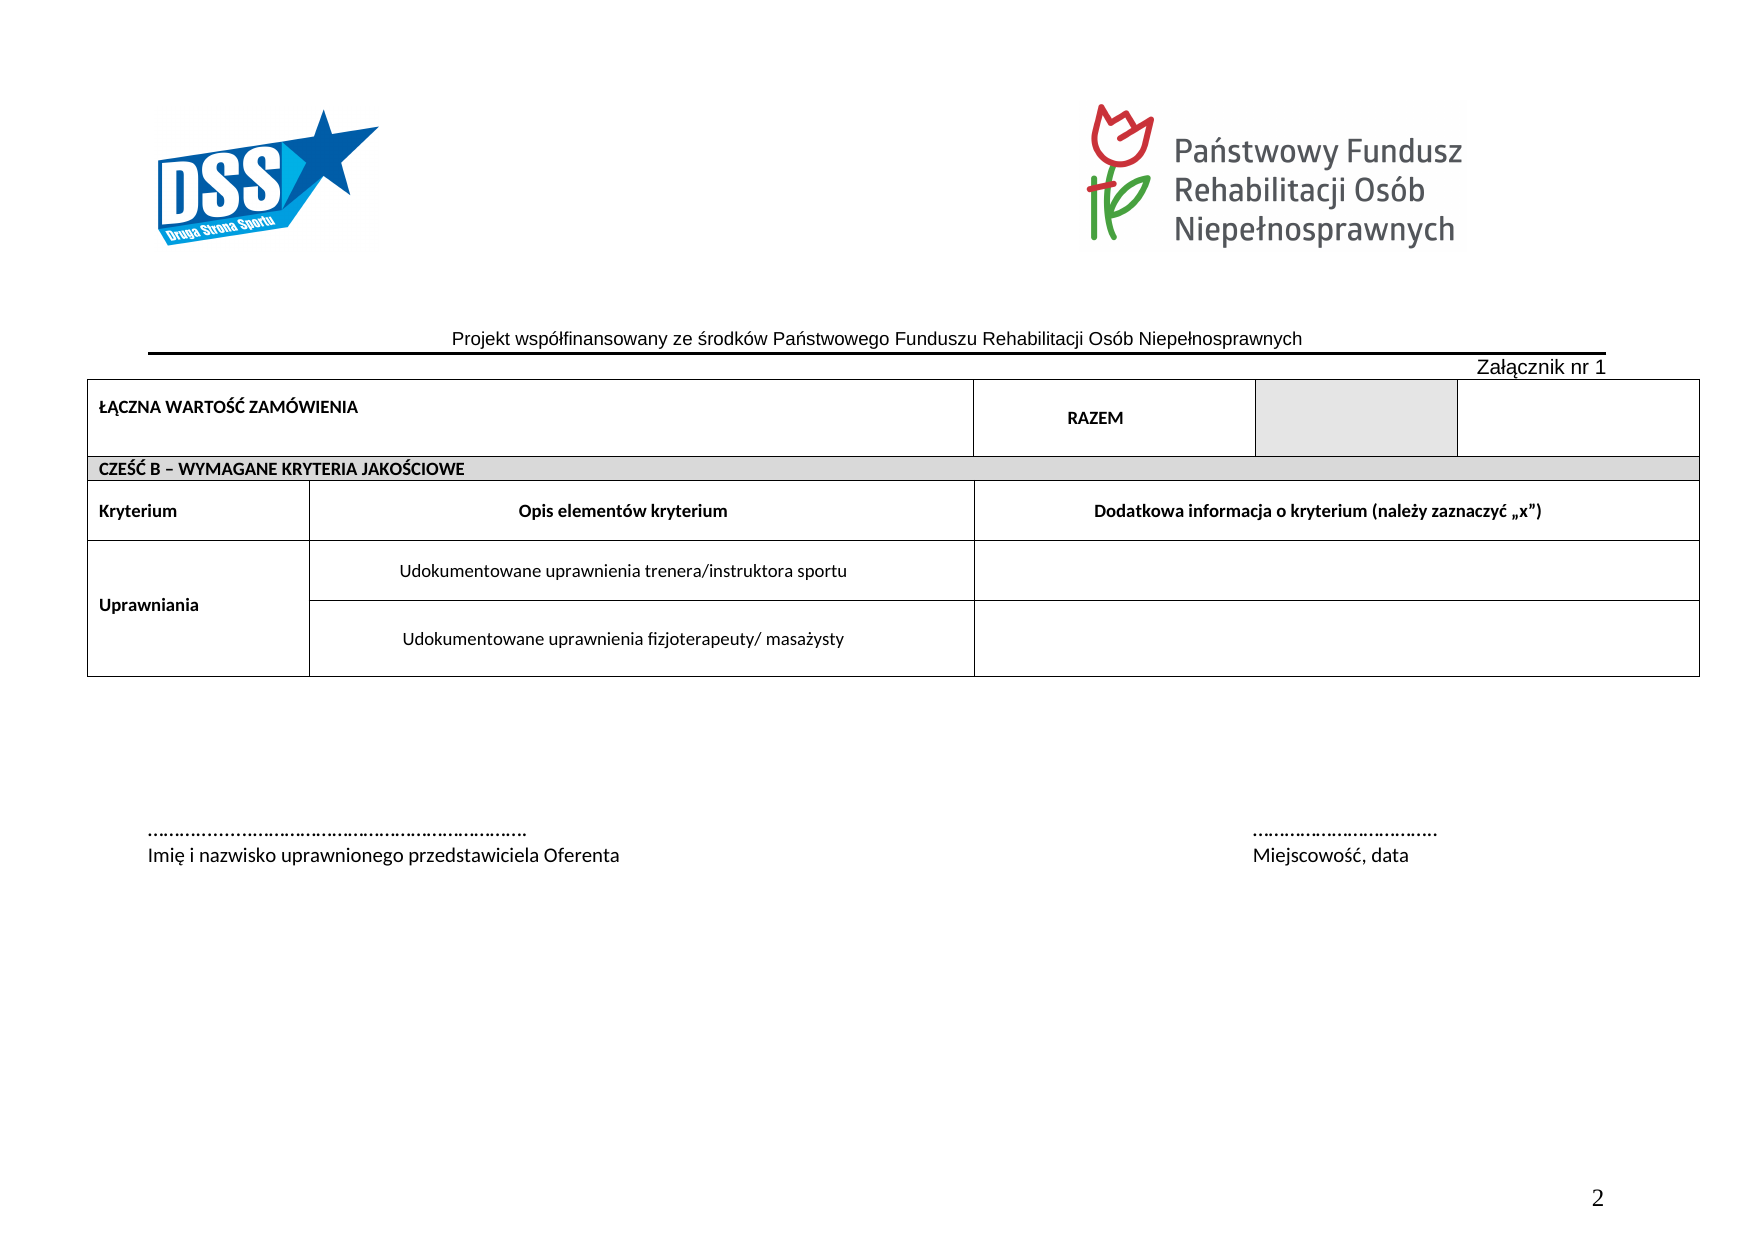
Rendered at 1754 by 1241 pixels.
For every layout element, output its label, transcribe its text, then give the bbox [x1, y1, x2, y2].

table_cell Dodatkowa informacja o kryterium (należy zaznaczyć „x”) [975, 481, 1699, 540]
title Imię i nazwisko uprawnionego przedstawiciela Oferenta Miejscowość, data [148, 842, 1569, 867]
table_cell [88, 669, 309, 676]
table_cell [1458, 380, 1699, 456]
picture [1079, 100, 1467, 252]
table_cell [975, 541, 1699, 600]
table_cell [975, 601, 1699, 676]
title ………..........……………………………………………. …………………………….. [148, 814, 1606, 842]
picture [153, 106, 379, 252]
table_cell Uprawniania [88, 541, 309, 668]
table_cell CZEŚĆ B – WYMAGANE KRYTERIA JAKOŚCIOWE [88, 457, 1699, 480]
table_cell ŁĄCZNA WARTOŚĆ ZAMÓWIENIA [88, 380, 973, 456]
table_cell Kryterium [88, 481, 309, 540]
table_cell Udokumentowane uprawnienia fizjoterapeuty/ masażysty [310, 601, 974, 676]
table_cell Udokumentowane uprawnienia trenera/instruktora sportu [310, 541, 974, 600]
table_cell RAZEM [974, 380, 1255, 456]
table_cell [1256, 380, 1457, 456]
table_cell Opis elementów kryterium [310, 481, 974, 540]
